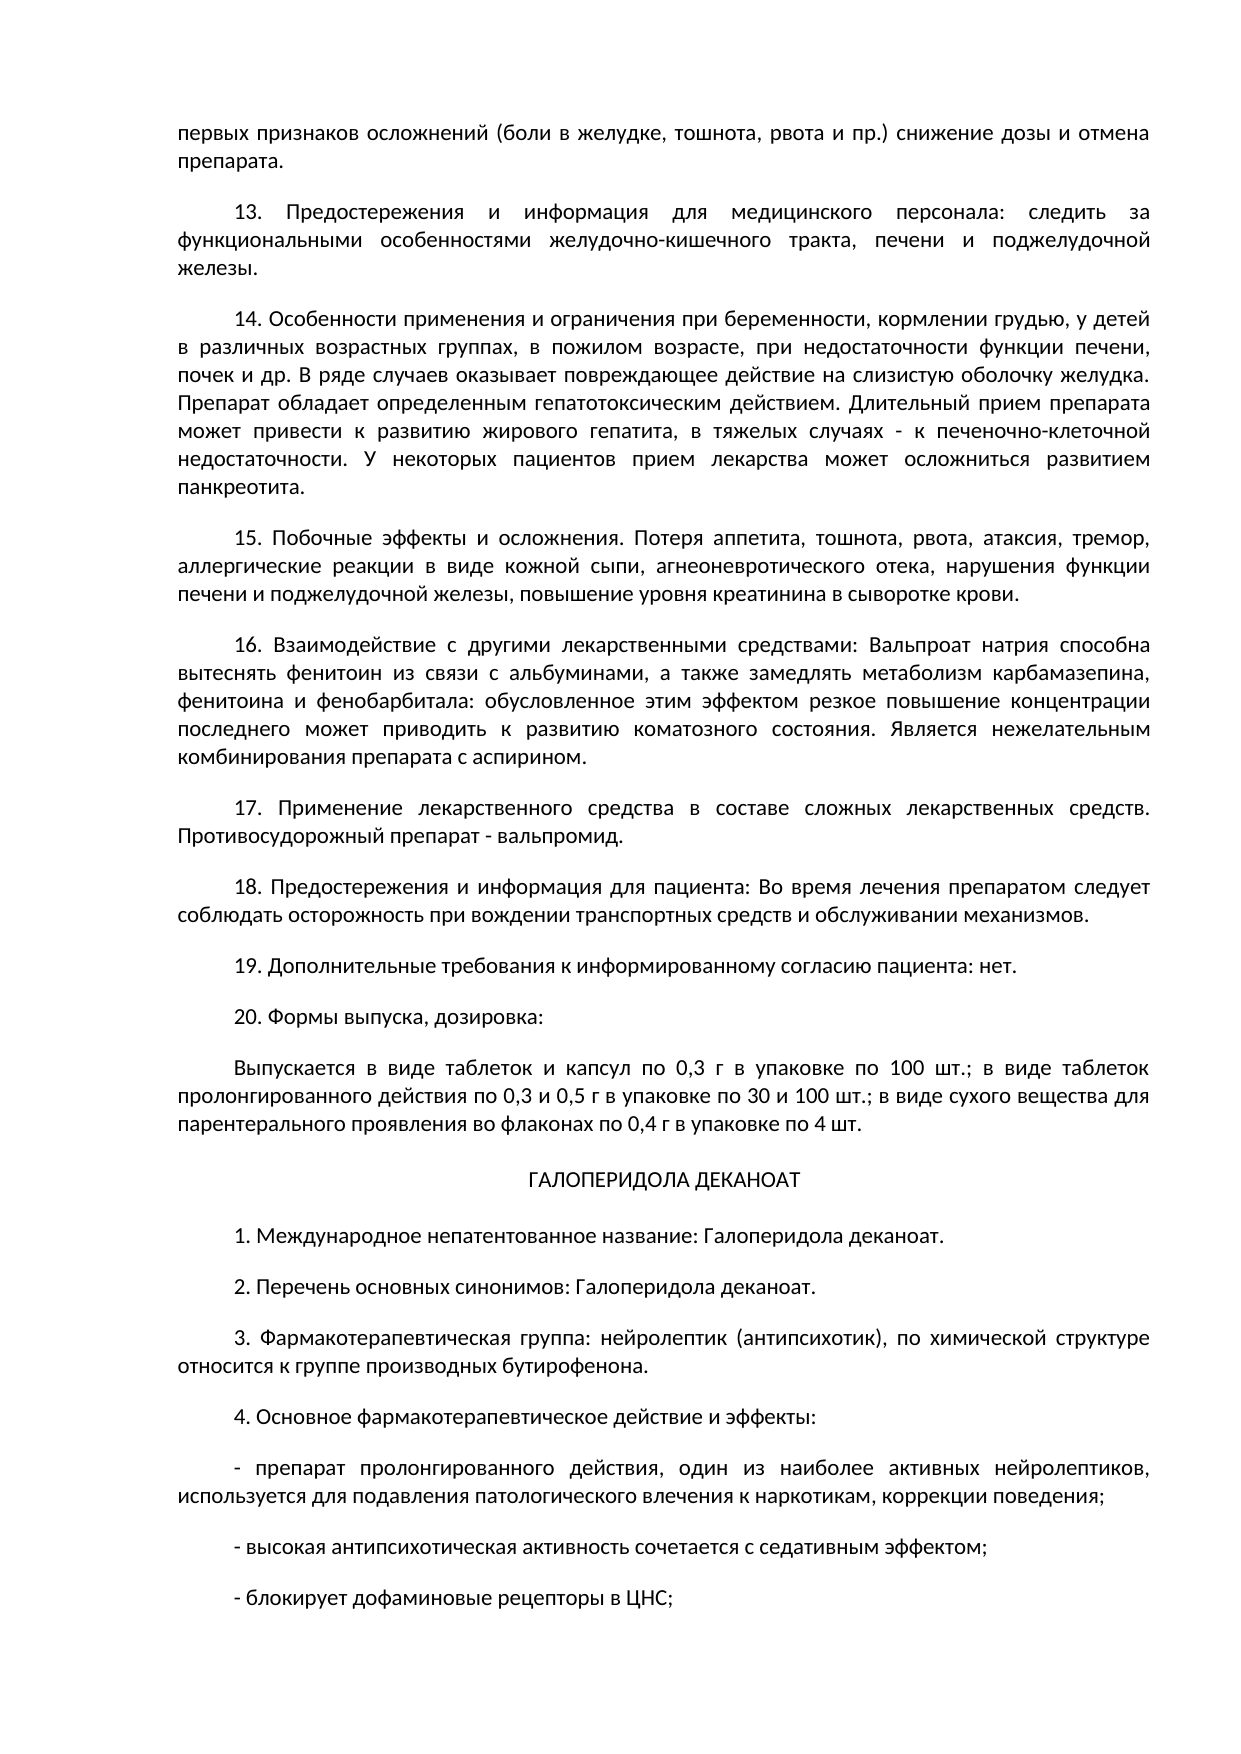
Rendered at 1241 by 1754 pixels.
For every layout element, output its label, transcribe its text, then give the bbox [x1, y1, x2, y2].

text 16. Взаимодействие с другими лекарственными средствами: Вальпроат натрия способна вытеснять фенитоин из связи с альбуминами, а также замедлять метаболизм карбамазепина, фенитоина и фенобарбитала: обусловленное этим эффектом резкое повышение концентрации последнего может приводить к развитию коматозного состояния. Является нежелательным комбинирования препарата с аспирином. [177, 630, 1152, 770]
text - блокирует дофаминовые рецепторы в ЦНС; [177, 1583, 1152, 1611]
text Выпускается в виде таблеток и капсул по 0,3 г в упаковке по 100 шт.; в виде таблеток пролонгированного действия по 0,3 и 0,5 г в упаковке по 30 и 100 шт.; в виде сухого вещества для парентерального проявления во флаконах по 0,4 г в упаковке по 4 шт. [177, 1053, 1152, 1137]
text 4. Основное фармакотерапевтическое действие и эффекты: [177, 1402, 1152, 1430]
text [177, 118, 1152, 174]
text ГАЛОПЕРИДОЛА ДЕКАНОАТ [177, 1165, 1152, 1193]
text - препарат пролонгированного действия, один из наиболее активных нейролептиков, используется для подавления патологического влечения к наркотикам, коррекции поведения; [177, 1453, 1152, 1509]
text 13. Предостережения и информация для медицинского персонала: следить за функциональными особенностями желудочно-кишечного тракта, печени и поджелудочной железы. [177, 197, 1152, 281]
text 17. Применение лекарственного средства в составе сложных лекарственных средств. Противосудорожный препарат - вальпромид. [177, 793, 1152, 849]
text 1. Международное непатентованное название: Галоперидола деканоат. [177, 1221, 1152, 1249]
text 19. Дополнительные требования к информированному согласию пациента: нет. [177, 951, 1152, 979]
text 2. Перечень основных синонимов: Галоперидола деканоат. [177, 1272, 1152, 1300]
text 14. Особенности применения и ограничения при беременности, кормлении грудью, у детей в различных возрастных группах, в пожилом возрасте, при недостаточности функции печени, почек и др. В ряде случаев оказывает повреждающее действие на слизистую оболочку желудка. Препарат обладает определенным гепатотоксическим действием. Длительный прием препарата может привести к развитию жирового гепатита, в тяжелых случаях - к печеночно-клеточной недостаточности. У некоторых пациентов прием лекарства может осложниться развитием панкреотита. [177, 304, 1152, 500]
text 3. Фармакотерапевтическая группа: нейролептик (антипсихотик), по химической структуре относится к группе производных бутирофенона. [177, 1323, 1152, 1379]
text 18. Предостережения и информация для пациента: Во время лечения препаратом следует соблюдать осторожность при вождении транспортных средств и обслуживании механизмов. [177, 872, 1152, 928]
text 15. Побочные эффекты и осложнения. Потеря аппетита, тошнота, рвота, атаксия, тремор, аллергические реакции в виде кожной сыпи, агнеоневротического отека, нарушения функции печени и поджелудочной железы, повышение уровня креатинина в сыворотке крови. [177, 523, 1152, 607]
text 20. Формы выпуска, дозировка: [177, 1002, 1152, 1030]
text - высокая антипсихотическая активность сочетается с седативным эффектом; [177, 1532, 1152, 1560]
